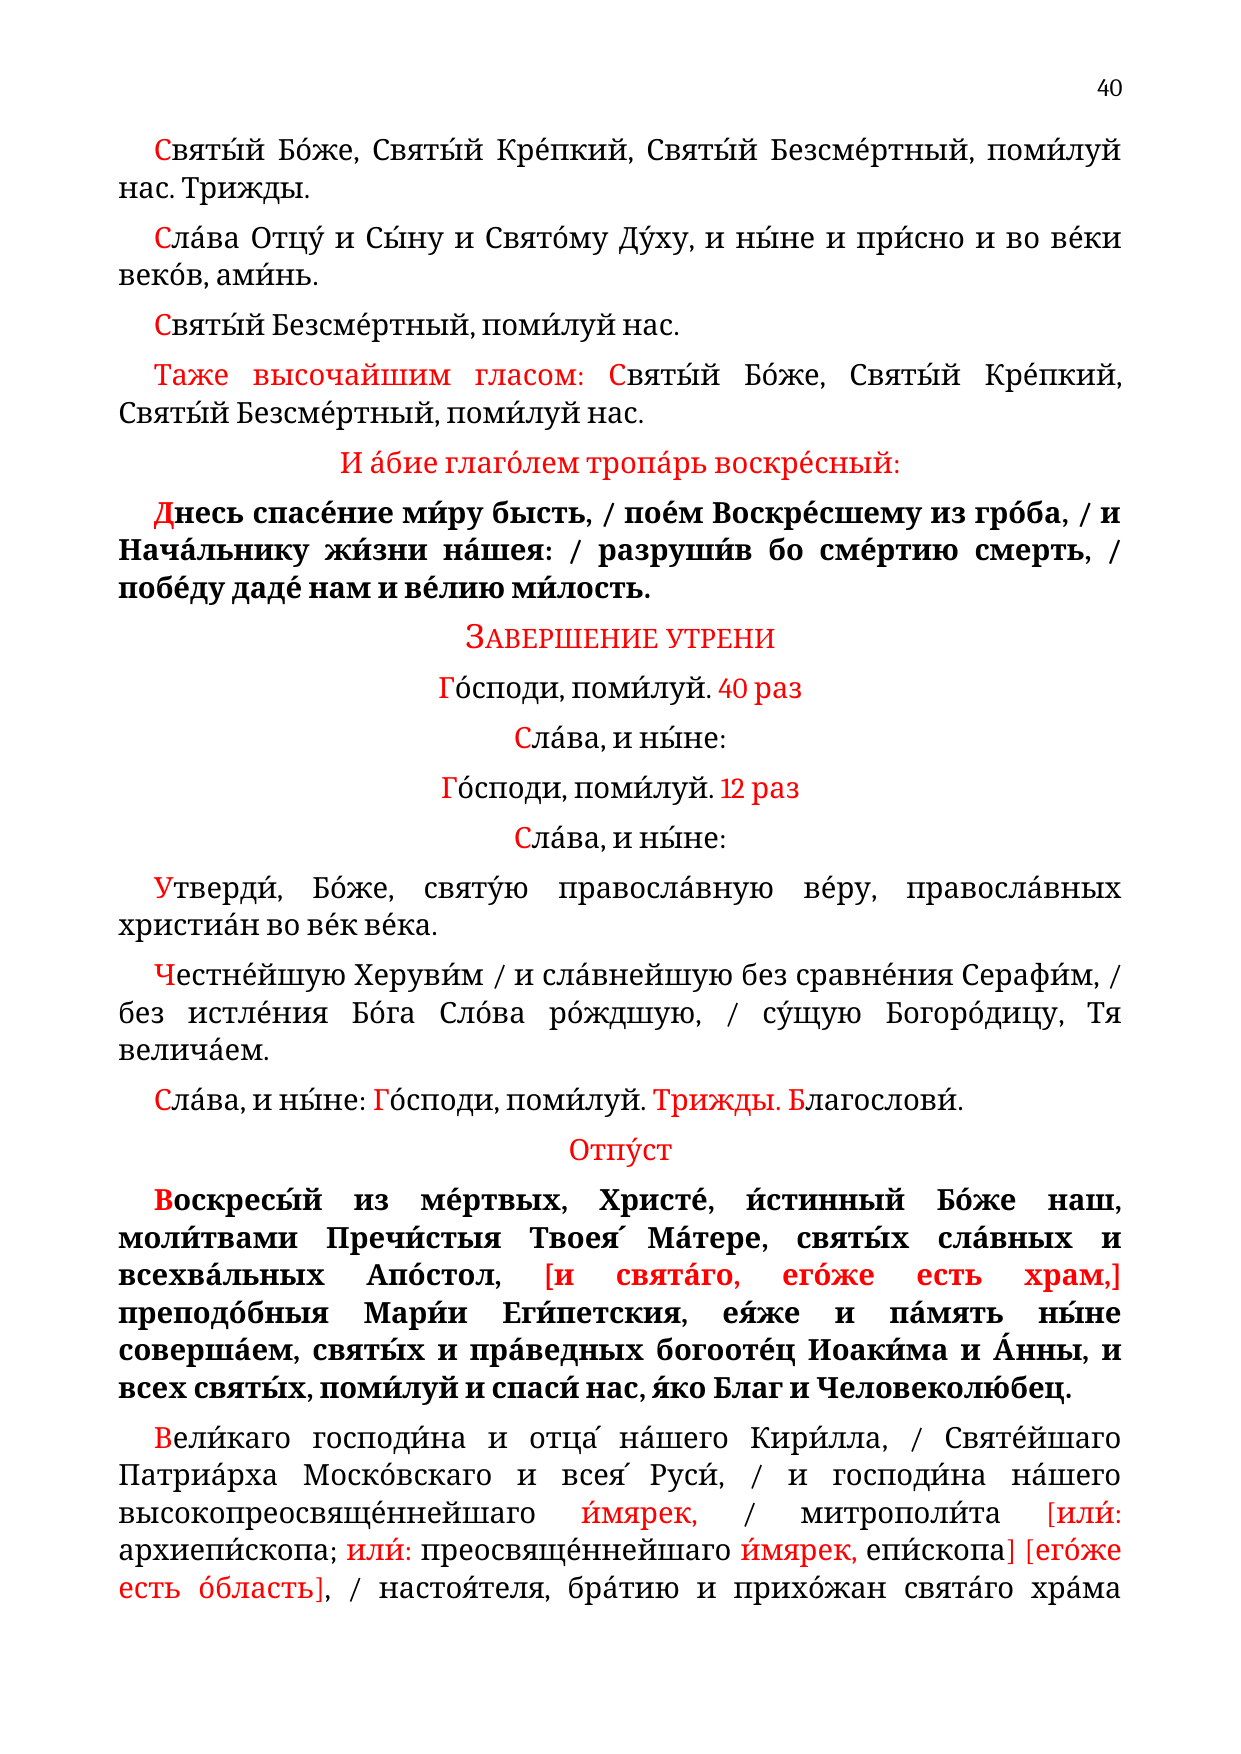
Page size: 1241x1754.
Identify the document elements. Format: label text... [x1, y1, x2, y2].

text Святы́й Бо́же, Святы́й Кре́пкий, Святы́й Безсме́ртный, поми́луй нас. Трижды. [118, 131, 1122, 206]
text Отпу́ст [118, 1131, 1122, 1168]
text Днесь спасе́ние ми́ру бысть, / пое́м Воскре́сшему из гро́ба, / и Нача́льнику жи́зни на́шея: / разруши́в бо сме́ртию смерть, / побе́ду даде́ нам и ве́лию ми́лость. [118, 493, 1122, 606]
text Сла́ва Отцу́ и Сы́ну и Свято́му Ду́ху, и ны́не и при́сно и во ве́ки веко́в, ами́нь. [118, 218, 1122, 293]
text Сла́ва, и ны́не: [118, 718, 1122, 756]
text Го́споди, поми́луй. 12 раз [118, 768, 1122, 806]
text Утверди́, Бо́же, святу́ю правосла́вную ве́ру, правосла́вных христиа́н во ве́к ве́ка. [118, 868, 1122, 943]
text Святы́й Безсме́ртный, поми́луй нас. [118, 306, 1122, 343]
text Воскресы́й из ме́ртвых, Христе́, и́стинный Бо́же наш, моли́твами Пречи́стыя Твоея́ Ма́тере, святы́х сла́вных и всехва́льных Апо́стол, [и свята́го, его́же есть храм,] преподо́бныя Мари́и Еги́петския, ея́же и па́мять ны́не соверша́ем, святы́х и пра́ведных богооте́ц Иоаки́ма и А́нны, и всех святы́х, поми́луй и спаси́ нас, я́ко Благ и Человеколю́бец. [118, 1181, 1122, 1406]
text И а́бие глаго́лем тропа́рь воскре́сный: [118, 443, 1122, 481]
text Завершение утрени [118, 618, 1122, 656]
text Сла́ва, и ны́не: Го́споди, поми́луй. Трижды. Благослови́. [118, 1081, 1122, 1118]
text Честне́йшую Херуви́м / и сла́внейшую без сравне́ния Серафи́м, / без истле́ния Бо́га Сло́ва ро́ждшую, / су́щую Богоро́дицу, Тя велича́ем. [118, 956, 1122, 1068]
text Сла́ва, и ны́не: [118, 818, 1122, 856]
text Таже высочайшим гласом: Святы́й Бо́же, Святы́й Кре́пкий, Святы́й Безсме́ртный, поми́луй нас. [118, 356, 1122, 431]
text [118, 1418, 1122, 1606]
text Го́споди, поми́луй. 40 раз [118, 668, 1122, 706]
